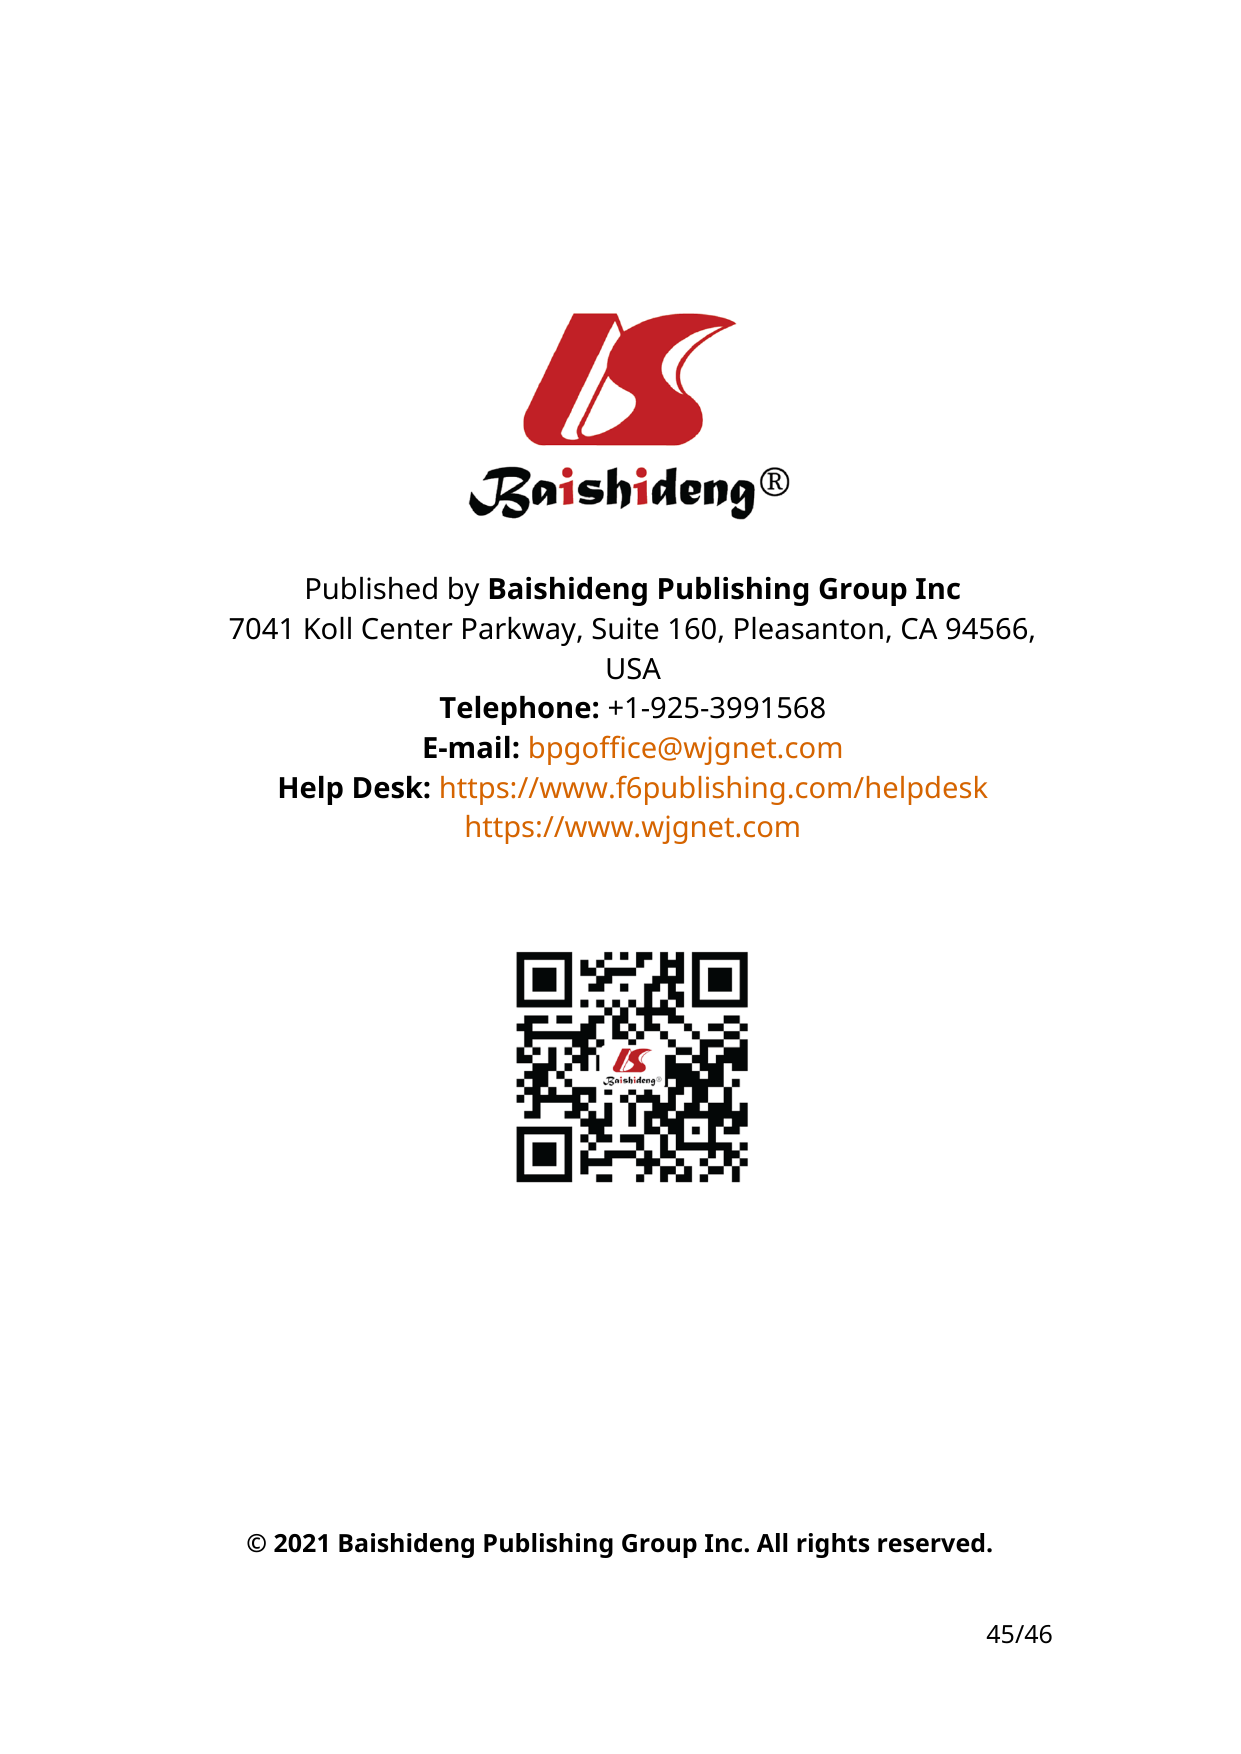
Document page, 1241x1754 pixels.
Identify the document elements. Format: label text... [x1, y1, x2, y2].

text Telephone: +1-925-3991568 [212, 688, 1053, 727]
text 7041 Koll Center Parkway, Suite 160, Pleasanton, CA 94566, USA [212, 608, 1053, 688]
text © 2021 Baishideng Publishing Group Inc. All rights reserved. [187, 1525, 1053, 1559]
text https://www.wjgnet.com [212, 807, 1053, 846]
picture [427, 298, 838, 535]
text E-mail: bpgoffice@wjgnet.com [212, 727, 1053, 767]
text Help Desk: https://www.f6publishing.com/helpdesk [212, 767, 1053, 807]
picture [513, 948, 752, 1185]
text Published by Baishideng Publishing Group Inc [212, 568, 1053, 608]
